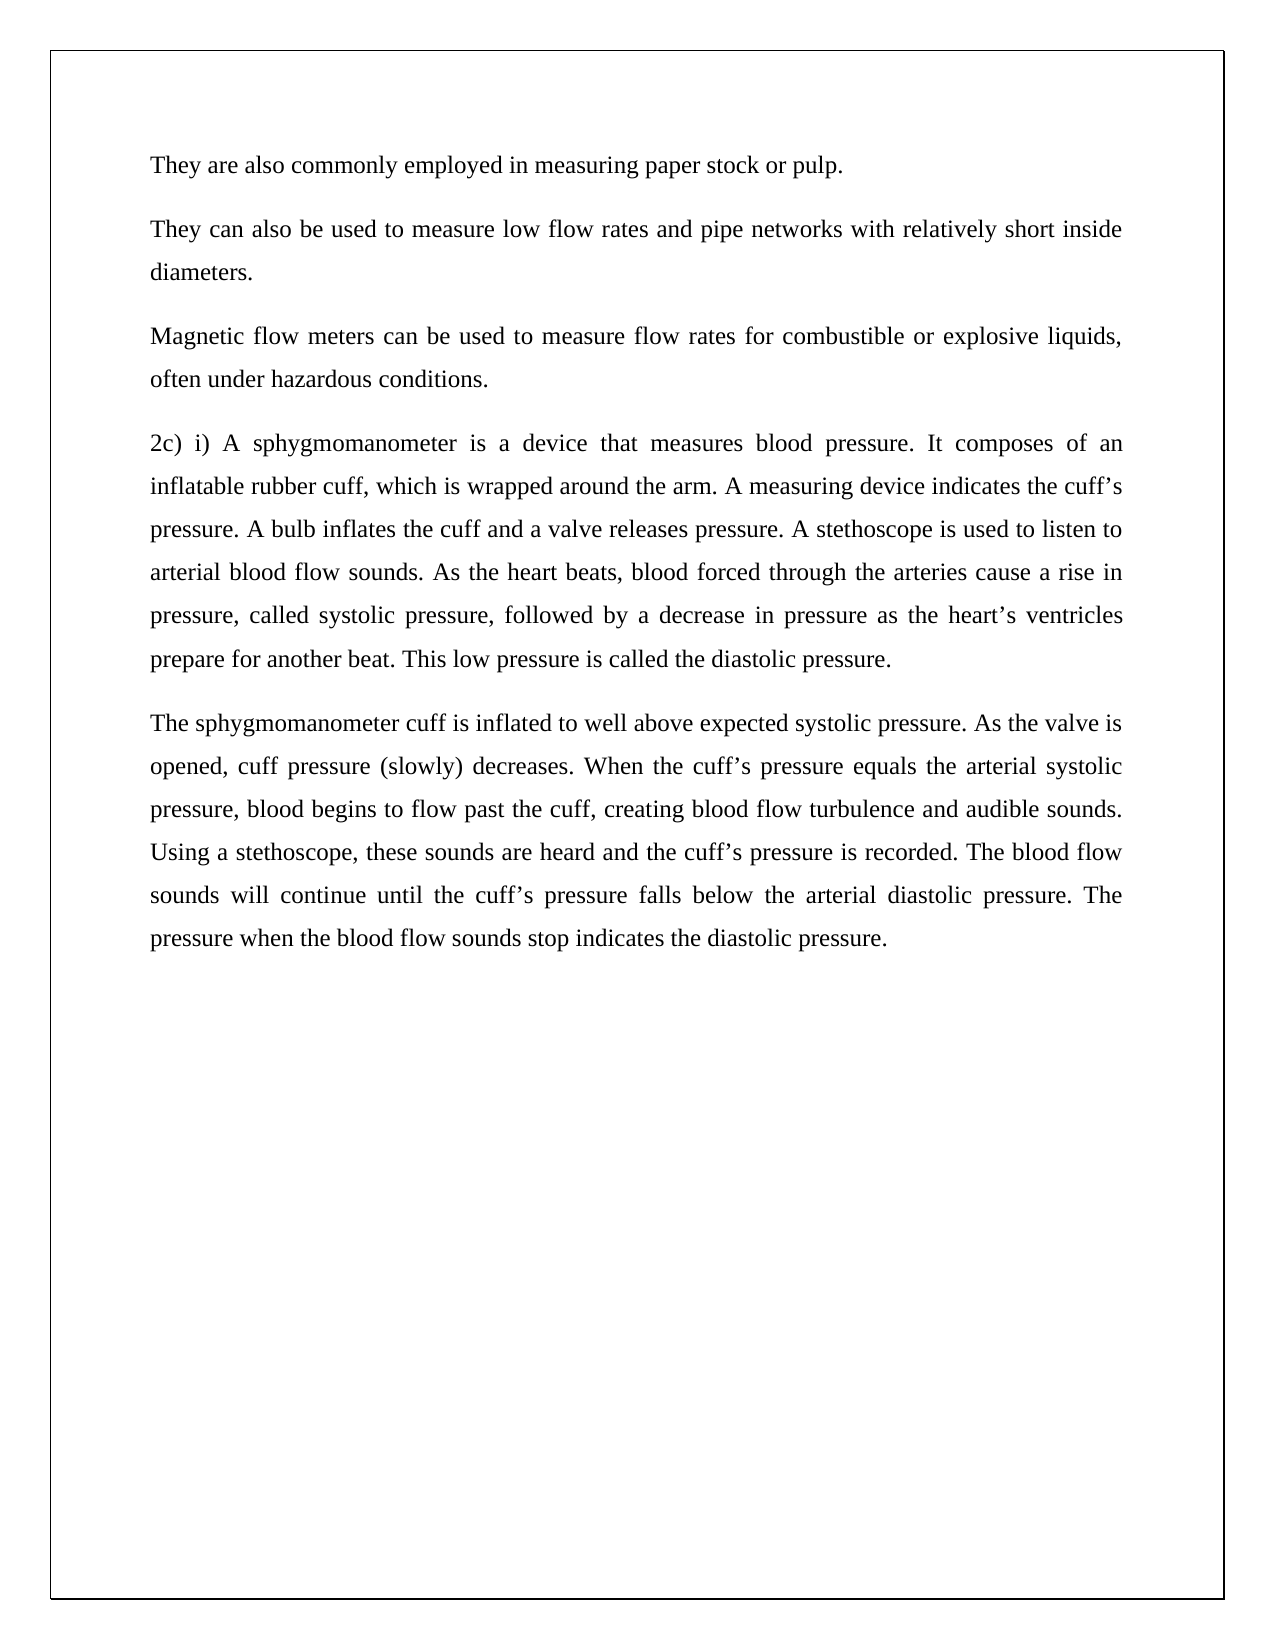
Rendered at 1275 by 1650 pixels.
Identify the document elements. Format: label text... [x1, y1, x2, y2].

text The sphygmomanometer cuff is inflated to well above expected systolic pressure. As the valve is opened, cuff pressure (slowly) decreases. When the cuff’s pressure equals the arterial systolic pressure, blood begins to flow past the cuff, creating blood flow turbulence and audible sounds. Using a stethoscope, these sounds are heard and the cuff’s pressure is recorded. The blood flow sounds will continue until the cuff’s pressure falls below the arterial diastolic pressure. The pressure when the blood flow sounds stop indicates the diastolic pressure. [150, 708, 1124, 952]
text Magnetic flow meters can be used to measure flow rates for combustible or explosive liquids, often under hazardous conditions. [150, 321, 1124, 393]
text They are also commonly employed in measuring paper stock or pulp. [150, 150, 1124, 179]
text 2c) i) A sphygmomanometer is a device that measures blood pressure. It composes of an inflatable rubber cuff, which is wrapped around the arm. A measuring device indicates the cuff’s pressure. A bulb inflates the cuff and a valve releases pressure. A stethoscope is used to listen to arterial blood flow sounds. As the heart beats, blood forced through the arteries cause a rise in pressure, called systolic pressure, followed by a decrease in pressure as the heart’s ventricles prepare for another beat. This low pressure is called the diastolic pressure. [150, 428, 1124, 672]
text They can also be used to measure low flow rates and pipe networks with relatively short inside diameters. [150, 214, 1124, 286]
